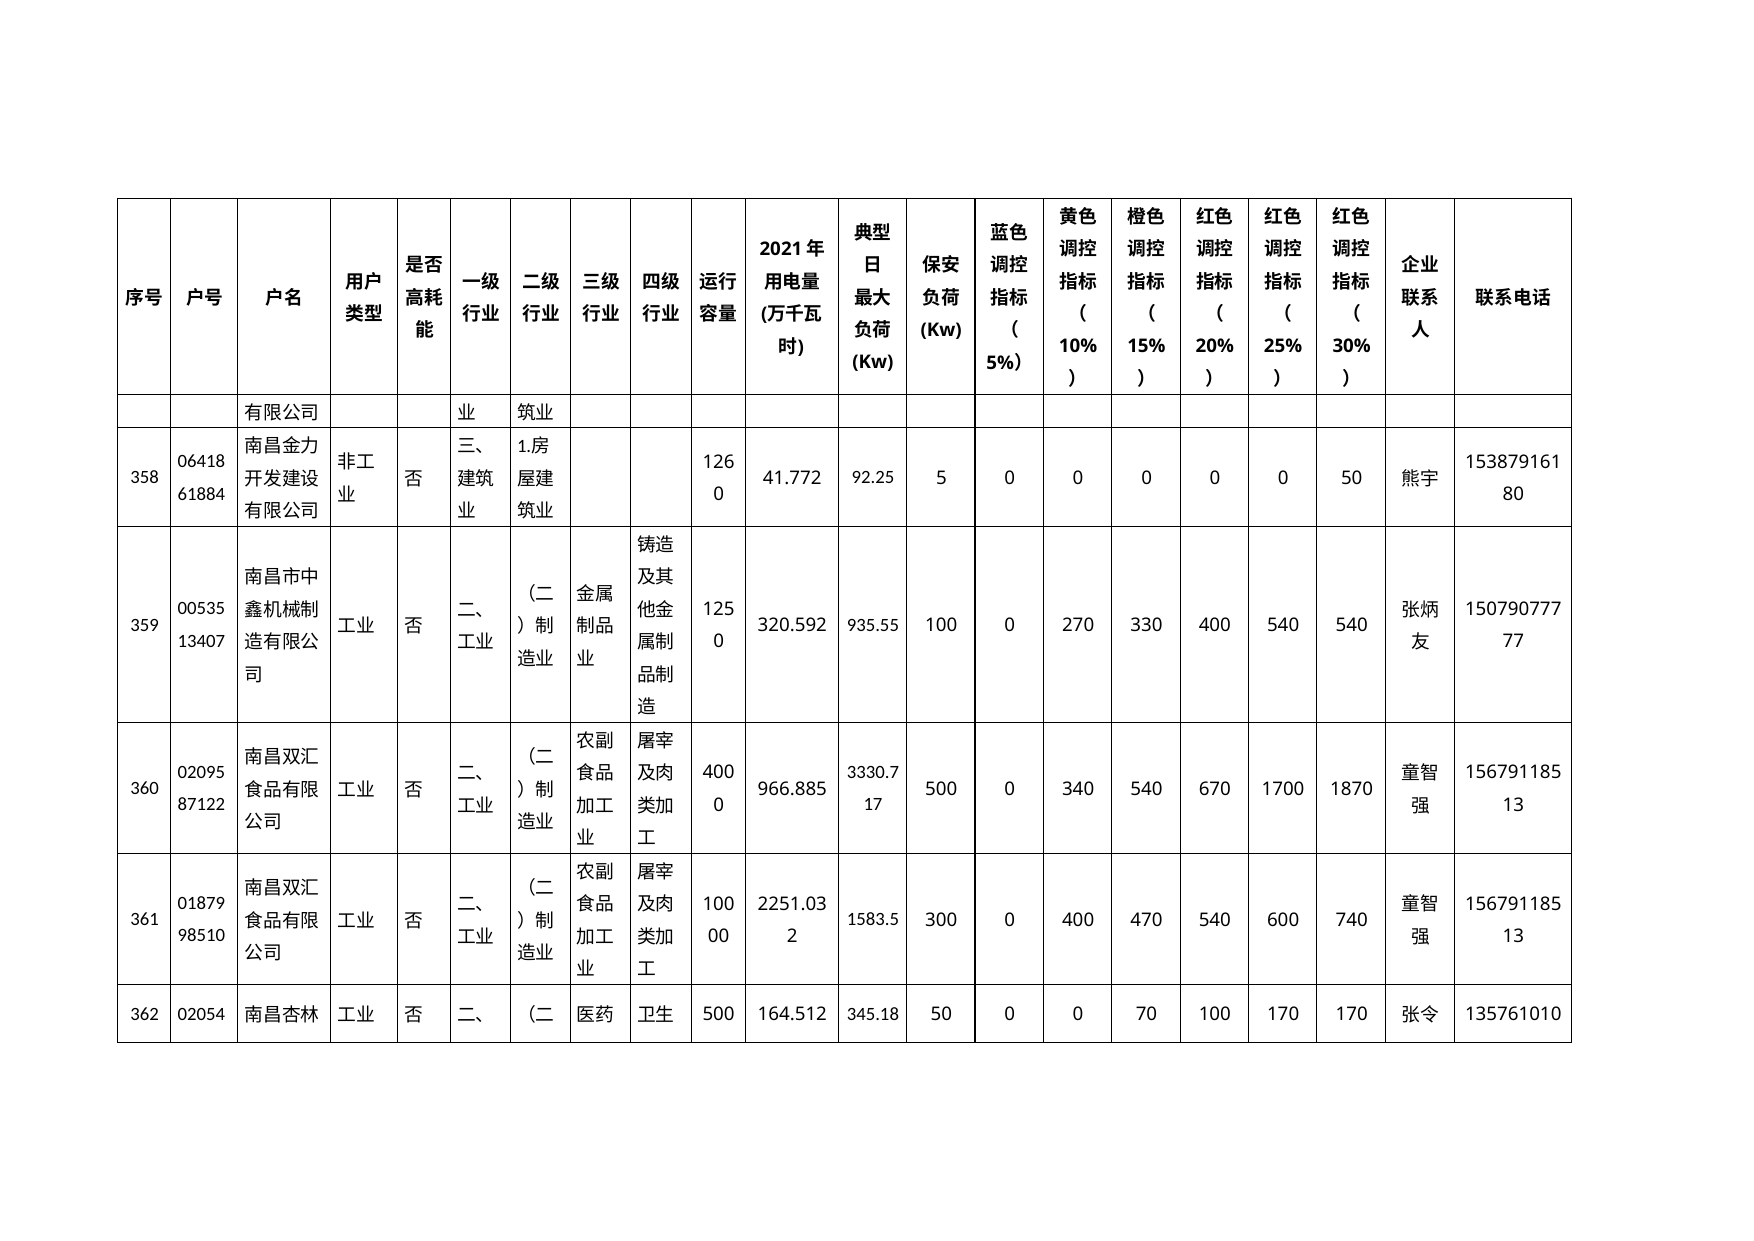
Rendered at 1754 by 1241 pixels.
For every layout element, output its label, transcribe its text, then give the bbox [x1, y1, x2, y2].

table_header 一级 行业 [451, 199, 510, 394]
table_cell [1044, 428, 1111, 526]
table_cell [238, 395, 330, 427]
table_header 联系电话 [1455, 199, 1571, 394]
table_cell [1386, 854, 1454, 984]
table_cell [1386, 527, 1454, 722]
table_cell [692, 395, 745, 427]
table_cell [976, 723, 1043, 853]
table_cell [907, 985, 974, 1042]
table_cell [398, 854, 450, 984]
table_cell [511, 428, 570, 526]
table_header 蓝色 调控 指标 （5%） [976, 199, 1043, 394]
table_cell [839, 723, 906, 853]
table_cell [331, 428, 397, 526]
table_header 户名 [238, 199, 330, 394]
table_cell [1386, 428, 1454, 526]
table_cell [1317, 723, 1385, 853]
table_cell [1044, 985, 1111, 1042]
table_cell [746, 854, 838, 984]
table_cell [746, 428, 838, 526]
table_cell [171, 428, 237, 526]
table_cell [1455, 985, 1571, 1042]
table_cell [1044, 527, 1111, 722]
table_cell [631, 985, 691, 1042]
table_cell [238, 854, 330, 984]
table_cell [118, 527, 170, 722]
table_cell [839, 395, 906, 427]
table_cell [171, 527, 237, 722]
table_header 三级 行业 [571, 199, 630, 394]
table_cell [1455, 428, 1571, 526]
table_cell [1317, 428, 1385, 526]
table_header 橙色 调控 指标 （15%） [1112, 199, 1180, 394]
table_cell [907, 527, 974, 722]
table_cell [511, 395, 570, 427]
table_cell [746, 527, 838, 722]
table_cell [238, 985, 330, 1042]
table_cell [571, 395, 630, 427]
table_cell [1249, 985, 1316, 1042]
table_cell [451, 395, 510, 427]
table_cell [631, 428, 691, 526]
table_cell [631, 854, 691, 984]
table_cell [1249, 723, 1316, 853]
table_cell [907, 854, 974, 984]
table_header 四级 行业 [631, 199, 691, 394]
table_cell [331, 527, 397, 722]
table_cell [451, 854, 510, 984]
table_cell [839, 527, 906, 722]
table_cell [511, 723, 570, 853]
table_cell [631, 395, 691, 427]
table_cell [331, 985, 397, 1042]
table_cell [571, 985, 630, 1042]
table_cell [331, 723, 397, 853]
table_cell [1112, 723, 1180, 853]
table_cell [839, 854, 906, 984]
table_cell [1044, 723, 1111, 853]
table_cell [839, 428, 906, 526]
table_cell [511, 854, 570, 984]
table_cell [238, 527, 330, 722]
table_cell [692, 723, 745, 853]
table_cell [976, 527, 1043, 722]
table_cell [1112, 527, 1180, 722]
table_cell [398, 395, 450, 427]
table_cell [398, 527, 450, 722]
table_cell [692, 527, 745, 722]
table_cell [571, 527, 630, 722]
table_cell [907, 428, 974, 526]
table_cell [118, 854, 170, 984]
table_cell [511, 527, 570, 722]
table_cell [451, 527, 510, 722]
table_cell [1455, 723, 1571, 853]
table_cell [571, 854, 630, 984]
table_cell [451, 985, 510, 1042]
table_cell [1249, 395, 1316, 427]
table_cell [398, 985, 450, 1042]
table_header 序号 [118, 199, 170, 394]
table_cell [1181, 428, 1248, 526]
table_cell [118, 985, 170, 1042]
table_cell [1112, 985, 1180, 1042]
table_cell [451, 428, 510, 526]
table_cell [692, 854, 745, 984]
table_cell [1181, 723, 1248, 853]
table_header 用户 类型 [331, 199, 397, 394]
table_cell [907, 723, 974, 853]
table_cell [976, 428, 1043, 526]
table_header 二级 行业 [511, 199, 570, 394]
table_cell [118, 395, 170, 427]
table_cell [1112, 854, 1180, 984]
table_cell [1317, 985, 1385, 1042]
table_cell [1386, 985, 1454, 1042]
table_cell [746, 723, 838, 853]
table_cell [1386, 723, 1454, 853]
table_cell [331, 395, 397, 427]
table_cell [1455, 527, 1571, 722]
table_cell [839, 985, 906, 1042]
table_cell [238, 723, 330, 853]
table_header 运行 容量 [692, 199, 745, 394]
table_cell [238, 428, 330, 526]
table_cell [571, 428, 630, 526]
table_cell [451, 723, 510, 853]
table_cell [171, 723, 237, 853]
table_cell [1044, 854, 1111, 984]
table_header 企业 联系人 [1386, 199, 1454, 394]
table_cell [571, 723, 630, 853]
table_header 户号 [171, 199, 237, 394]
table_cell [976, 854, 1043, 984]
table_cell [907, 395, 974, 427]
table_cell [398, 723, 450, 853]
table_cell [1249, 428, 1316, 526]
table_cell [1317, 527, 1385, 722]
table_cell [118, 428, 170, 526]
table_header 红色 调控 指标 （20%） [1181, 199, 1248, 394]
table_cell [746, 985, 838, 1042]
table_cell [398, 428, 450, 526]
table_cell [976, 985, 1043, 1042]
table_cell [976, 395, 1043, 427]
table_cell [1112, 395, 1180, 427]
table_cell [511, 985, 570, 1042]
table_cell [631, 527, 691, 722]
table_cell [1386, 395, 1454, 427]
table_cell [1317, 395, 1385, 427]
table_header 2021年 用电量 (万千瓦时) [746, 199, 838, 394]
table_header 典型日 最大 负荷 (Kw) [839, 199, 906, 394]
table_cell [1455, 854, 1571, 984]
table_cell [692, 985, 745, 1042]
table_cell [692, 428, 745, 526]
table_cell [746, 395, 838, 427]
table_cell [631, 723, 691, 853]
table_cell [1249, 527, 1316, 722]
table_header 保安 负荷 (Kw) [907, 199, 974, 394]
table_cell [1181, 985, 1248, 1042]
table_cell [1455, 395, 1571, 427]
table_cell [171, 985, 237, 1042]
table_header 红色 调控 指标 （30%） [1317, 199, 1385, 394]
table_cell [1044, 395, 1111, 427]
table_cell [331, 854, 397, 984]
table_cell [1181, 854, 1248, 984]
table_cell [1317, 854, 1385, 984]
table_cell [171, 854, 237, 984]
table_header 红色 调控 指标 （25%） [1249, 199, 1316, 394]
table_header 黄色 调控 指标 （10%） [1044, 199, 1111, 394]
table_header 是否 高耗能 [398, 199, 450, 394]
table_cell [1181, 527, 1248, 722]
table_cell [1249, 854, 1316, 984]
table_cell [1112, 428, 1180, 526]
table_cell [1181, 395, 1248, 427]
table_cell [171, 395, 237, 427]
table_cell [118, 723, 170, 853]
